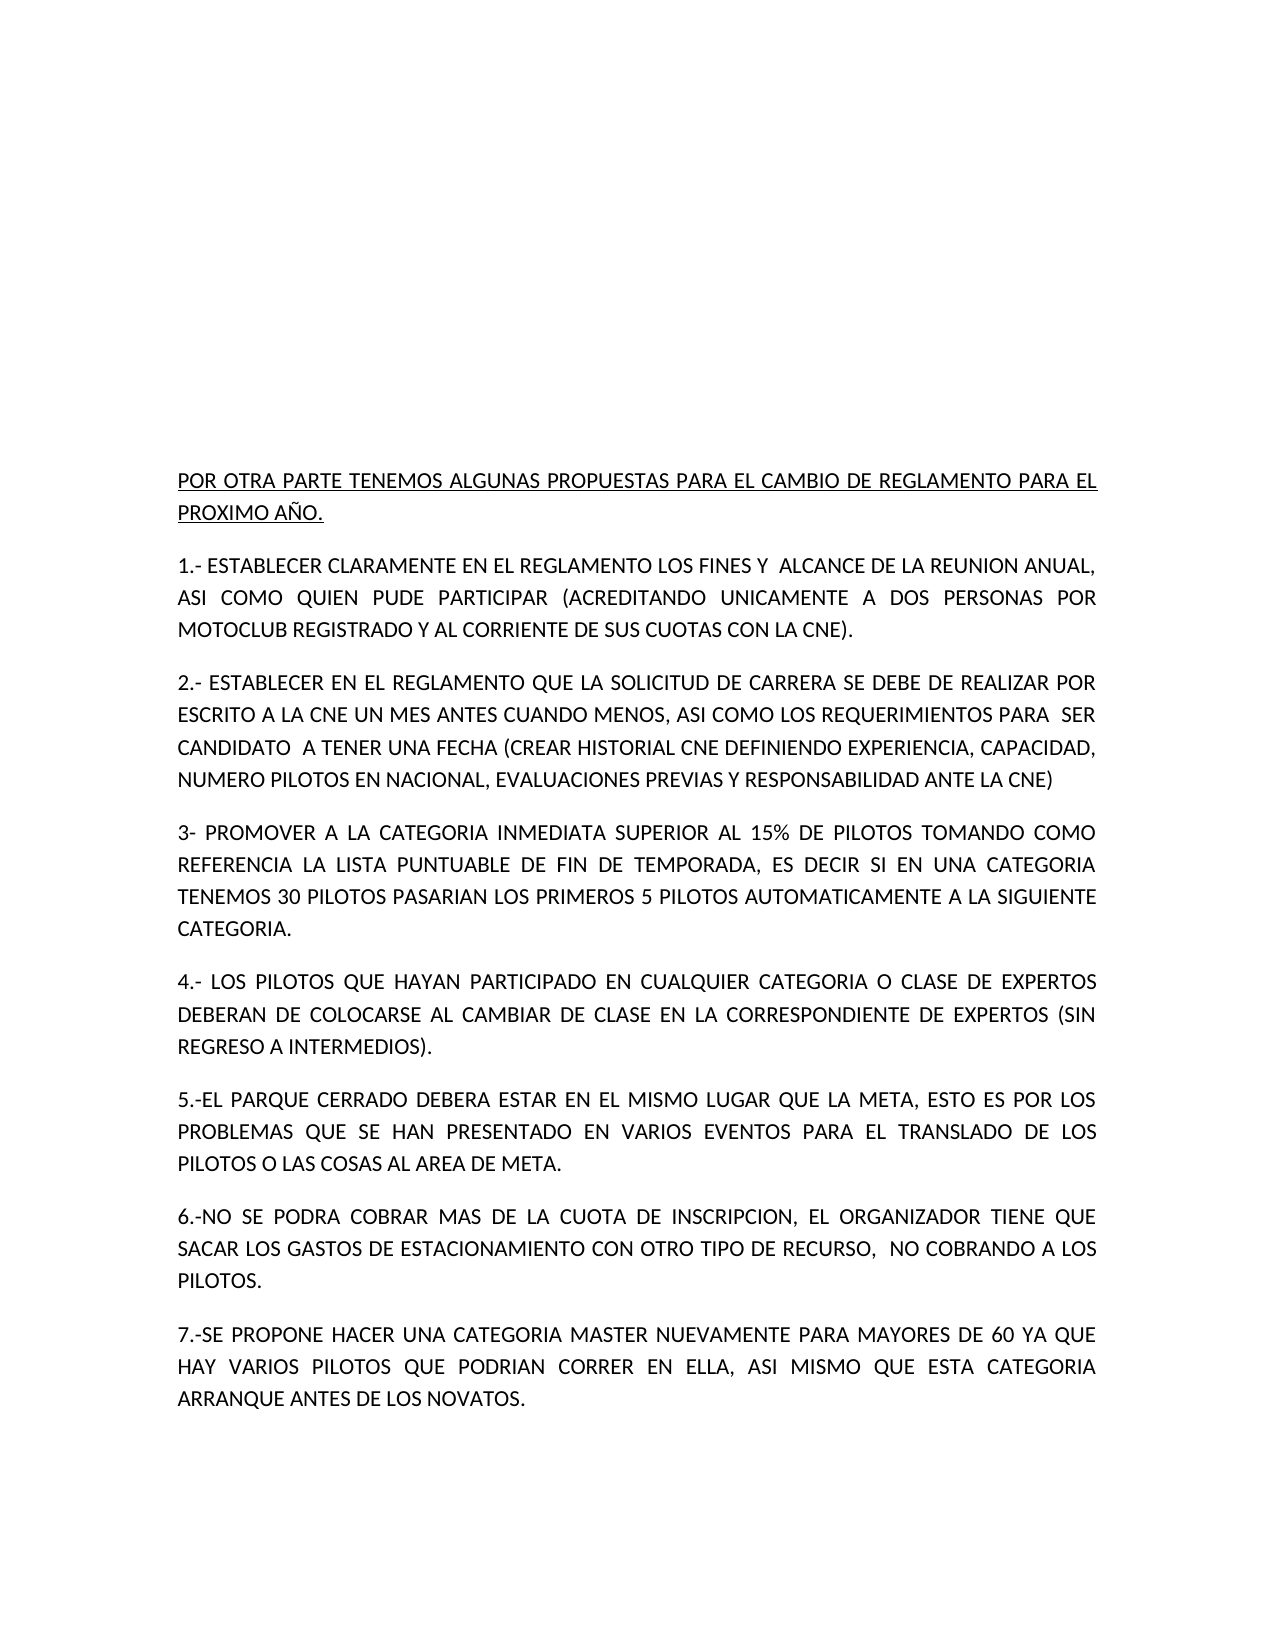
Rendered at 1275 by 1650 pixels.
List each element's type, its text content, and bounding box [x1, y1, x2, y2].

text 7.-SE PROPONE HACER UNA CATEGORIA MASTER NUEVAMENTE PARA MAYORES DE 60 YA QUE HAY VARIOS PILOTOS QUE PODRIAN CORRER EN ELLA, ASI MISMO QUE ESTA CATEGORIA ARRANQUE ANTES DE LOS NOVATOS. [177, 1320, 1098, 1412]
text 4.- LOS PILOTOS QUE HAYAN PARTICIPADO EN CUALQUIER CATEGORIA O CLASE DE EXPERTOS DEBERAN DE COLOCARSE AL CAMBIAR DE CLASE EN EXPERTOS (SIN REGRESO A INTERMEDIOS). [177, 967, 1098, 1060]
text 5.-EL PARQUE CERRADO DEBERA ESTAR EN EL MISMO LUGAR QUE , ESTO ES POR LOS PROBLEMAS QUE SE HAN PRESENTADO EN VARIOS EVENTOS PARA EL TRANSLADO DE LOS PILOTOS O LAS COSAS AL AREA DE META. [177, 1085, 1098, 1177]
text POR OTRA PARTE TENEMOS ALGUNAS PROPUESTAS PARA EL CAMBIO DE REGLAMENTO PARA EL PROXIMO AÑO. [177, 466, 1098, 490]
text 1.- ESTABLECER CLARAMENTE EN EL REGLAMENTO LOS FINES Y ALCANCE DE , ASI COMO QUIEN PUDE PARTICIPAR (ACREDITANDO UNICAMENTE A DOS PERSONAS POR MOTOCLUB REGISTRADO Y AL CORRIENTE DE SUS CUOTAS CON ). [177, 551, 1098, 643]
text POR OTRA PARTE TENEMOS ALGUNAS PROPUESTAS PARA EL CAMBIO DE REGLAMENTO PARA EL PROXIMO AÑO. [177, 491, 1098, 526]
text 2.- ESTABLECER EN EL REGLAMENTO QUE CARRERA SE DEBE DE REALIZAR POR ESCRITO A MES ANTES CUANDO MENOS, ASI COMO LOS REQUERIMIENTOS PARA SER CANDIDATO A TENER UNA FECHA (CREAR HISTORIAL CNE DEFINIENDO EXPERIENCIA, CAPACIDAD, NUMERO PILOTOS EN NACIONAL, EVALUACIONES PREVIAS Y RESPONSABILIDAD ANTE ) [177, 668, 1098, 793]
text 3- PROMOVER A SUPERIOR AL 15% DE PILOTOS TOMANDO COMO REFERENCIA DE FIN DE TEMPORADA, ES DECIR SI EN UNA CATEGORIA TENEMOS 30 PILOTOS PASARIAN LOS PRIMEROS 5 PILOTOS AUTOMATICAMENTE A [177, 818, 1098, 942]
text 6.-NO SE PODRA COBRAR MAS DE INSCRIPCION, EL ORGANIZADOR TIENE QUE SACAR LOS GASTOS DE ESTACIONAMIENTO CON OTRO TIPO DE RECURSO, NO COBRANDO A LOS PILOTOS. [177, 1202, 1098, 1295]
